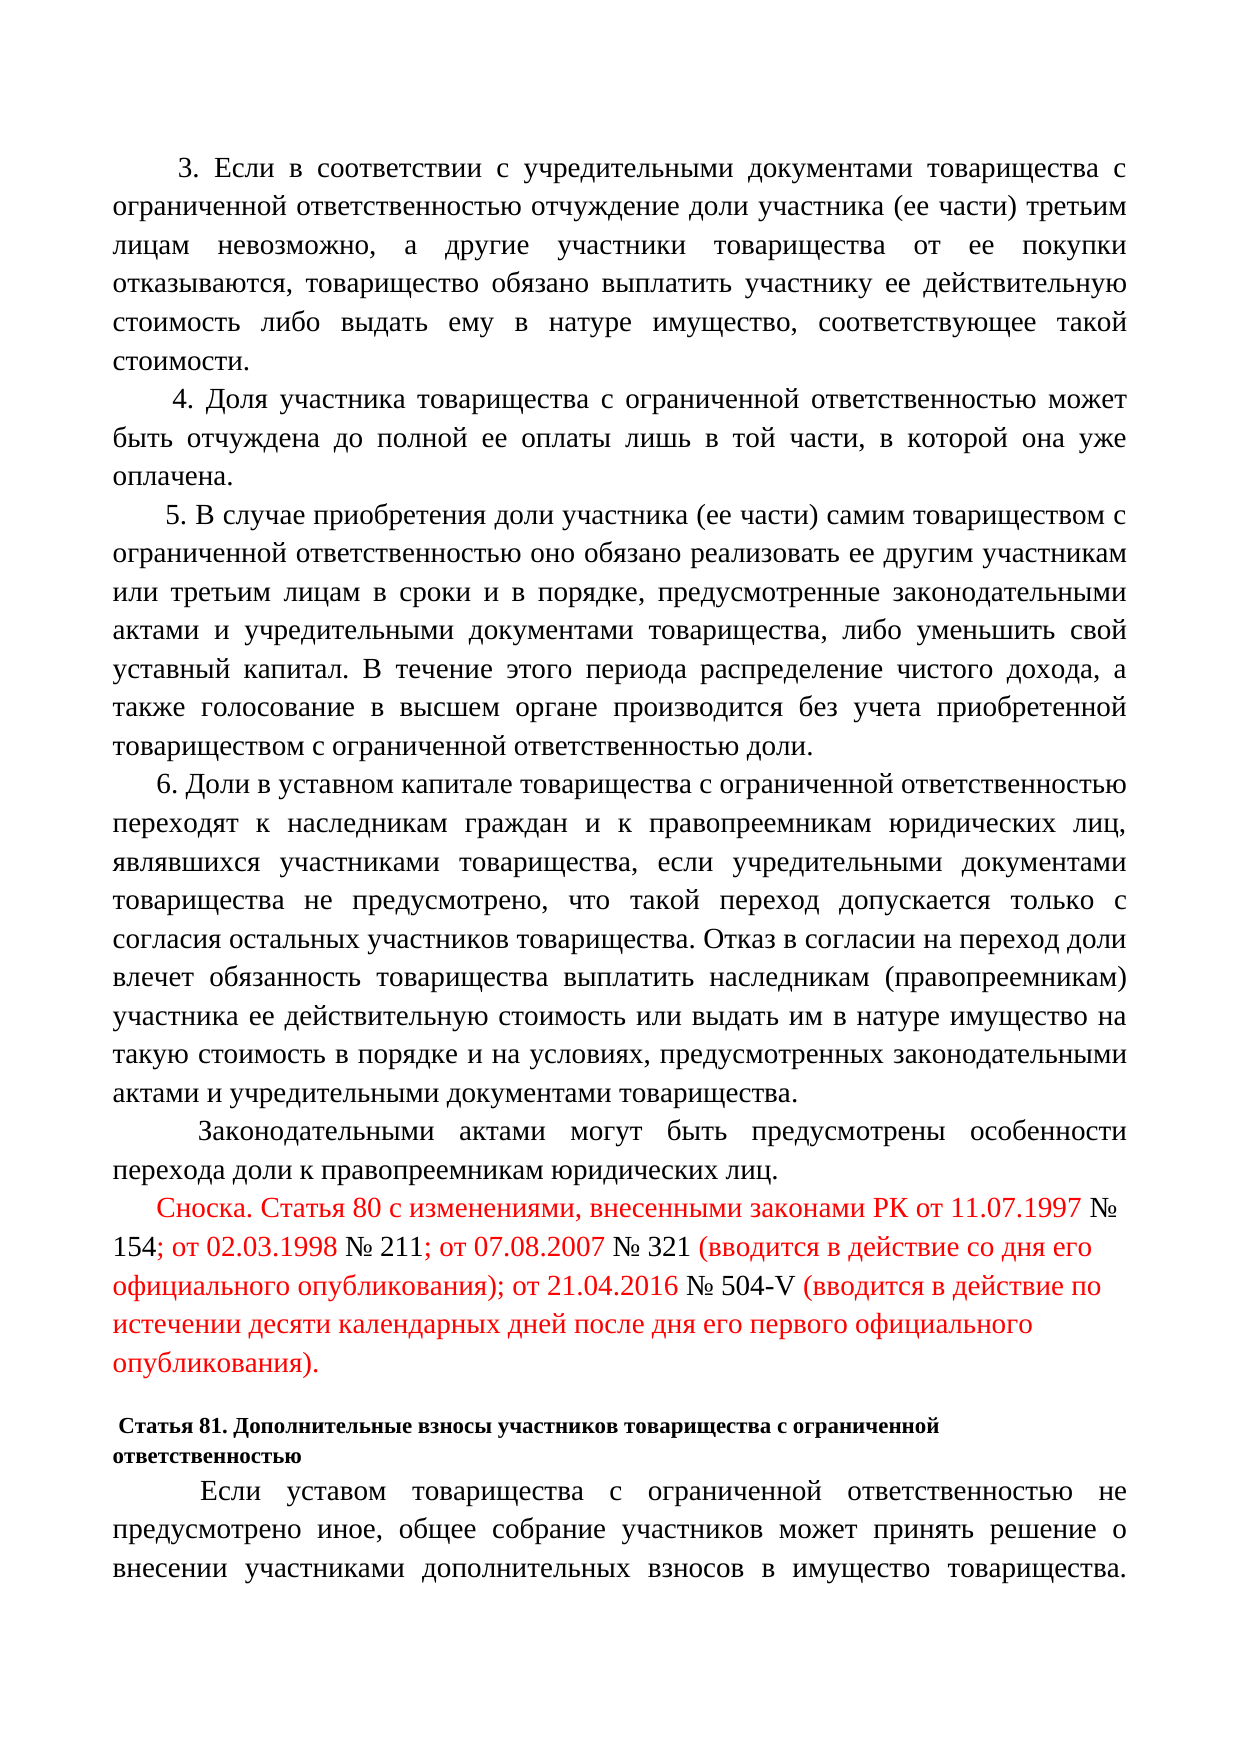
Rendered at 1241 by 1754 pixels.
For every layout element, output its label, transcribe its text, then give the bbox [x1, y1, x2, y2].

text Законодательными актами могут быть предусмотрены особенности перехода доли к правопреемникам юридических лиц. [112, 1113, 1128, 1186]
text 5. В случае приобретения доли участника (ее части) самим товариществом с ограниченной ответственностью оно обязано реализовать ее другим участникам или третьим лицам в сроки и в порядке, предусмотренные законодательными актами и учредительными документами товарищества, либо уменьшить свой уставный капитал. В течение этого периода распределение чистого дохода, а также голосование в высшем органе производится без учета приобретенной товариществом с ограниченной ответственностью доли. [112, 497, 1128, 762]
text 3. Если в соответствии с учредительными документами товарищества с ограниченной ответственностью отчуждение доли участника (ее части) третьим лицам невозможно, а другие участники товарищества от ее покупки отказываются, товарищество обязано выплатить участнику ее действительную стоимость либо выдать ему в натуре имущество, соответствующее такой стоимости. [112, 150, 1128, 376]
text 4. Доля участника товарищества с ограниченной ответственностью может быть отчуждена до полной ее оплаты лишь в той части, в которой она уже оплачена. [112, 381, 1128, 492]
text Статья 81. Дополнительные взносы участников товарищества с ограниченной ответственностью [112, 1412, 1128, 1469]
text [112, 1473, 1128, 1583]
text 6. Доли в уставном капитале товарищества с ограниченной ответственностью переходят к наследникам граждан и к правопреемникам юридических лиц, являвшихся участниками товарищества, если учредительными документами товарищества не предусмотрено, что такой переход допускается только с согласия остальных участников товарищества. Отказ в согласии на переход доли влечет обязанность товарищества выплатить наследникам (правопреемникам) участника ее действительную стоимость или выдать им в натуре имущество на такую стоимость в порядке и на условиях, предусмотренных законодательными актами и учредительными документами товарищества. [112, 767, 1128, 1108]
text Сноска. Статья 80 с изменениями, внесенными законами РК от 11.07.1997 № 154; от 02.03.1998 № 211; от 07.08.2007 № 321 (вводится в действие со дня его официального опубликования); от 21.04.2016 № 504-V (вводится в действие по истечении десяти календарных дней после дня его первого официального опубликования). [112, 1191, 1128, 1408]
